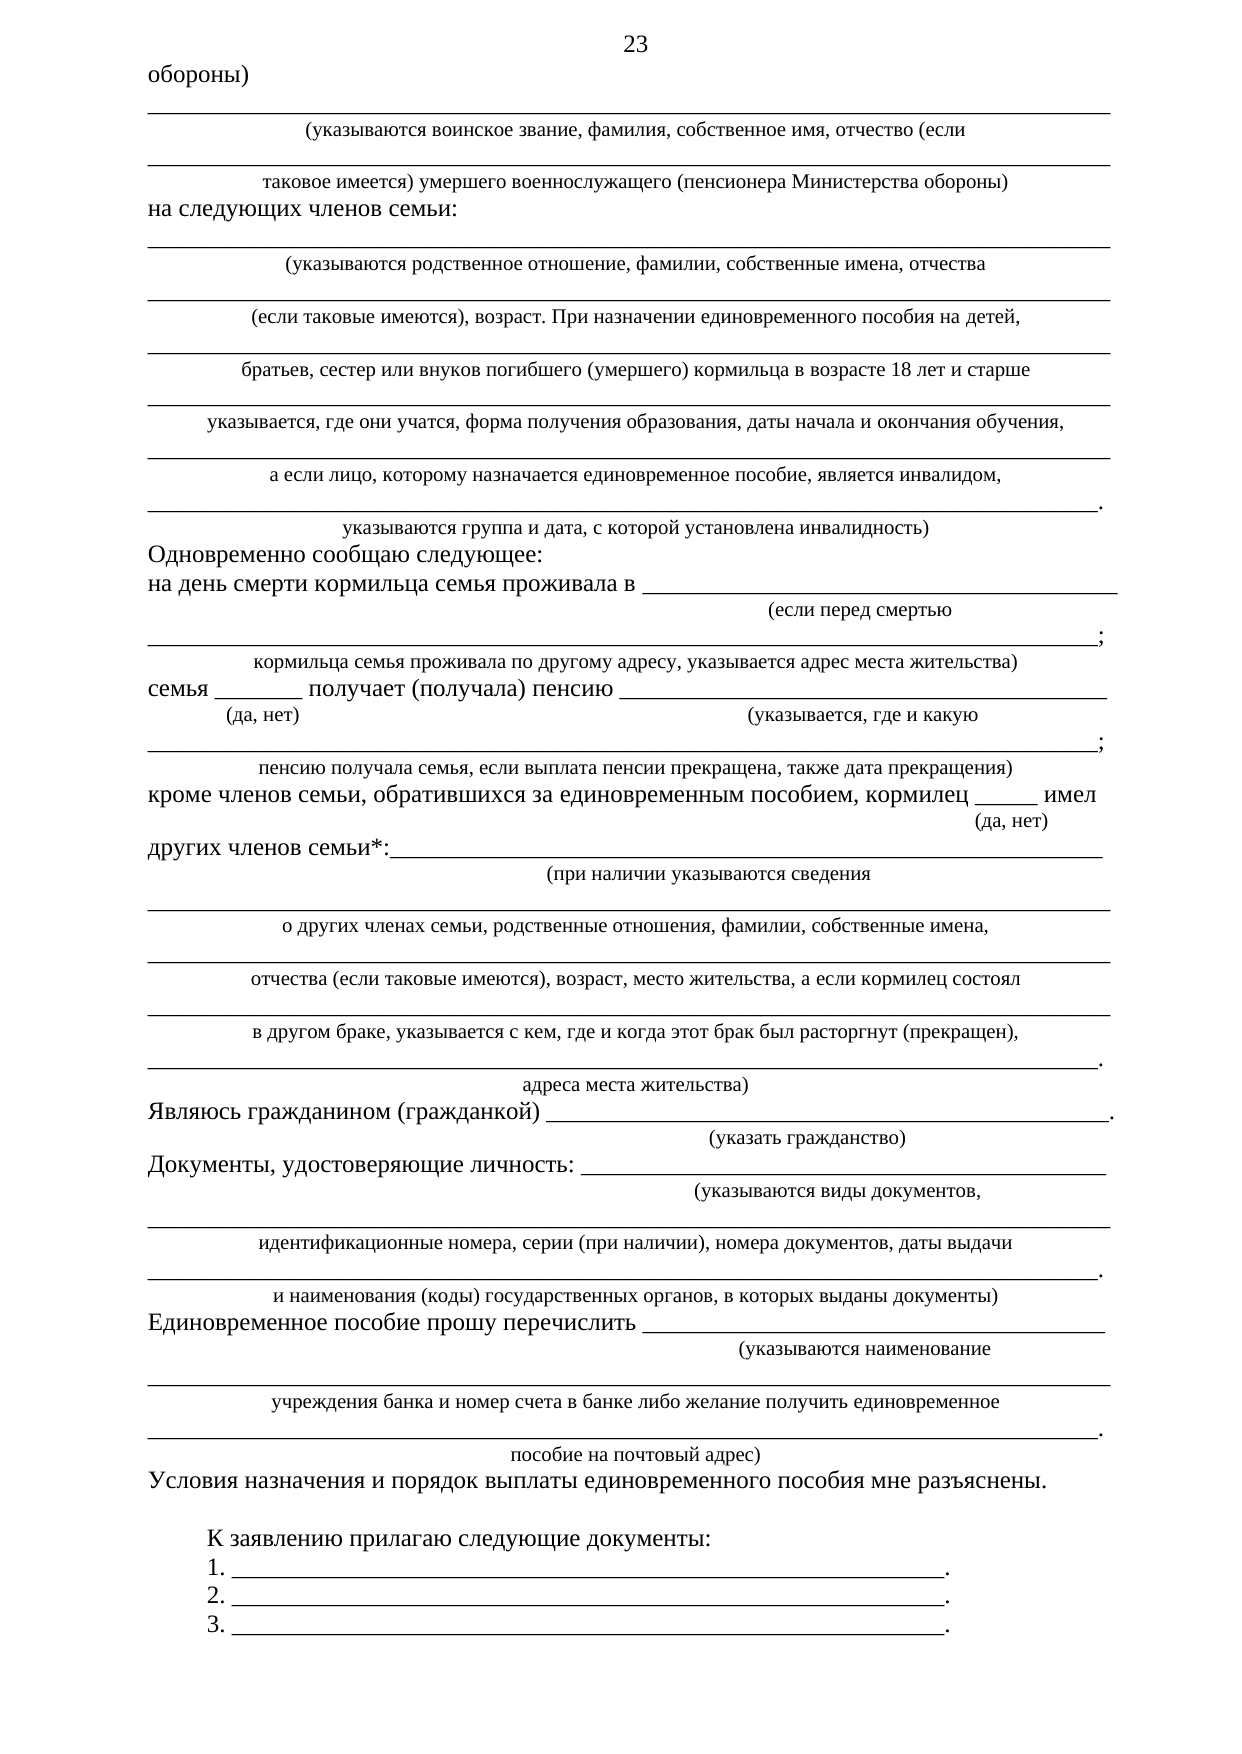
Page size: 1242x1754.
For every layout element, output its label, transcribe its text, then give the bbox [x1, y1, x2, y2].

text идентификационные номера, серии (при наличии), номера документов, даты выдачи [148, 1230, 1123, 1254]
text (если таковые имеются), возраст. При назначении единовременного пособия на детей, [148, 304, 1123, 328]
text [148, 59, 1123, 117]
text кормильца семья проживала по другому адресу, указывается адрес места жительства) [148, 649, 1123, 673]
text в другом браке, указывается с кем, где и когда этот брак был расторгнут (прекращен), [148, 1019, 1123, 1043]
text братьев, сестер или внуков погибшего (умершего) кормильца в возрасте 18 лет и старше [148, 357, 1123, 381]
text _____________________________________________________________________________ [148, 937, 1123, 966]
text ____________________________________________________________________________; [148, 621, 1123, 649]
text ____________________________________________________________________________. [148, 1043, 1123, 1072]
text ____________________________________________________________________________; [148, 726, 1123, 755]
text (указываются наименование [738, 1336, 1123, 1360]
text _____________________________________________________________________________ [148, 885, 1123, 913]
text указываются группа и дата, с которой установлена инвалидность) [148, 515, 1123, 539]
text ____________________________________________________________________________. [148, 486, 1123, 515]
text (указать гражданство) [709, 1125, 1123, 1149]
text 3. _________________________________________________________. [148, 1609, 1123, 1638]
text _____________________________________________________________________________ [148, 328, 1123, 357]
text о других членах семьи, родственные отношения, фамилии, собственные имена, [148, 913, 1123, 937]
text Являюсь гражданином (гражданкой) _____________________________________________. [148, 1096, 1123, 1125]
text ____________________________________________________________________________. [148, 1413, 1123, 1442]
text таковое имеется) умершего военнослужащего (пенсионера Министерства обороны) [148, 169, 1123, 193]
text _____________________________________________________________________________ [148, 990, 1123, 1019]
text а если лицо, которому назначается единовременное пособие, является инвалидом, [148, 462, 1123, 486]
text Документы, удостоверяющие личность: __________________________________________ [148, 1149, 1123, 1177]
text _____________________________________________________________________________ [148, 1202, 1123, 1230]
text (если перед смертью [768, 597, 1123, 621]
text адреса места жительства) [148, 1072, 1123, 1096]
text (да, нет) (указывается, где и какую [148, 702, 1123, 726]
text _____________________________________________________________________________ [148, 433, 1123, 462]
text (да, нет) [974, 808, 1123, 832]
text 2. _________________________________________________________. [148, 1581, 1123, 1609]
text _____________________________________________________________________________ [148, 275, 1123, 304]
text (указываются виды документов, [694, 1177, 1123, 1202]
text Единовременное пособие прошу перечислить _____________________________________ [148, 1307, 1123, 1336]
text Условия назначения и порядок выплаты единовременного пособия мне разъяснены. [148, 1466, 1123, 1494]
text кроме членов семьи, обратившихся за единовременным пособием, кормилец _____ имел [148, 779, 1123, 808]
text других членов семьи*:_________________________________________________________ [148, 832, 1123, 861]
text и наименования (коды) государственных органов, в которых выданы документы) [148, 1283, 1123, 1307]
text семья _______ получает (получала) пенсию _______________________________________ [148, 673, 1123, 702]
text пенсию получала семья, если выплата пенсии прекращена, также дата прекращения) [148, 755, 1123, 779]
text _____________________________________________________________________________ [148, 1360, 1123, 1389]
text _____________________________________________________________________________ [148, 141, 1123, 169]
text указывается, где они учатся, форма получения образования, даты начала и окончания обучения, [148, 409, 1123, 433]
text на день смерти кормильца семья проживала в ______________________________________ [148, 568, 1123, 597]
text (указываются воинское звание, фамилия, собственное имя, отчество (если [148, 117, 1123, 141]
text К заявлению прилагаю следующие документы: [148, 1523, 1123, 1552]
text пособие на почтовый адрес) [148, 1442, 1123, 1466]
text (при наличии указываются сведения [546, 861, 1123, 885]
text _____________________________________________________________________________ [148, 381, 1123, 409]
text (указываются родственное отношение, фамилии, собственные имена, отчества [148, 251, 1123, 275]
text отчества (если таковые имеются), возраст, место жительства, а если кормилец состоял [148, 966, 1123, 990]
text на следующих членов семьи: [148, 193, 1123, 222]
text Одновременно сообщаю следующее: [148, 539, 1123, 568]
text ____________________________________________________________________________. [148, 1254, 1123, 1283]
text учреждения банка и номер счета в банке либо желание получить единовременное [148, 1389, 1123, 1413]
text 1. _________________________________________________________. [148, 1552, 1123, 1581]
text _____________________________________________________________________________ [148, 222, 1123, 251]
